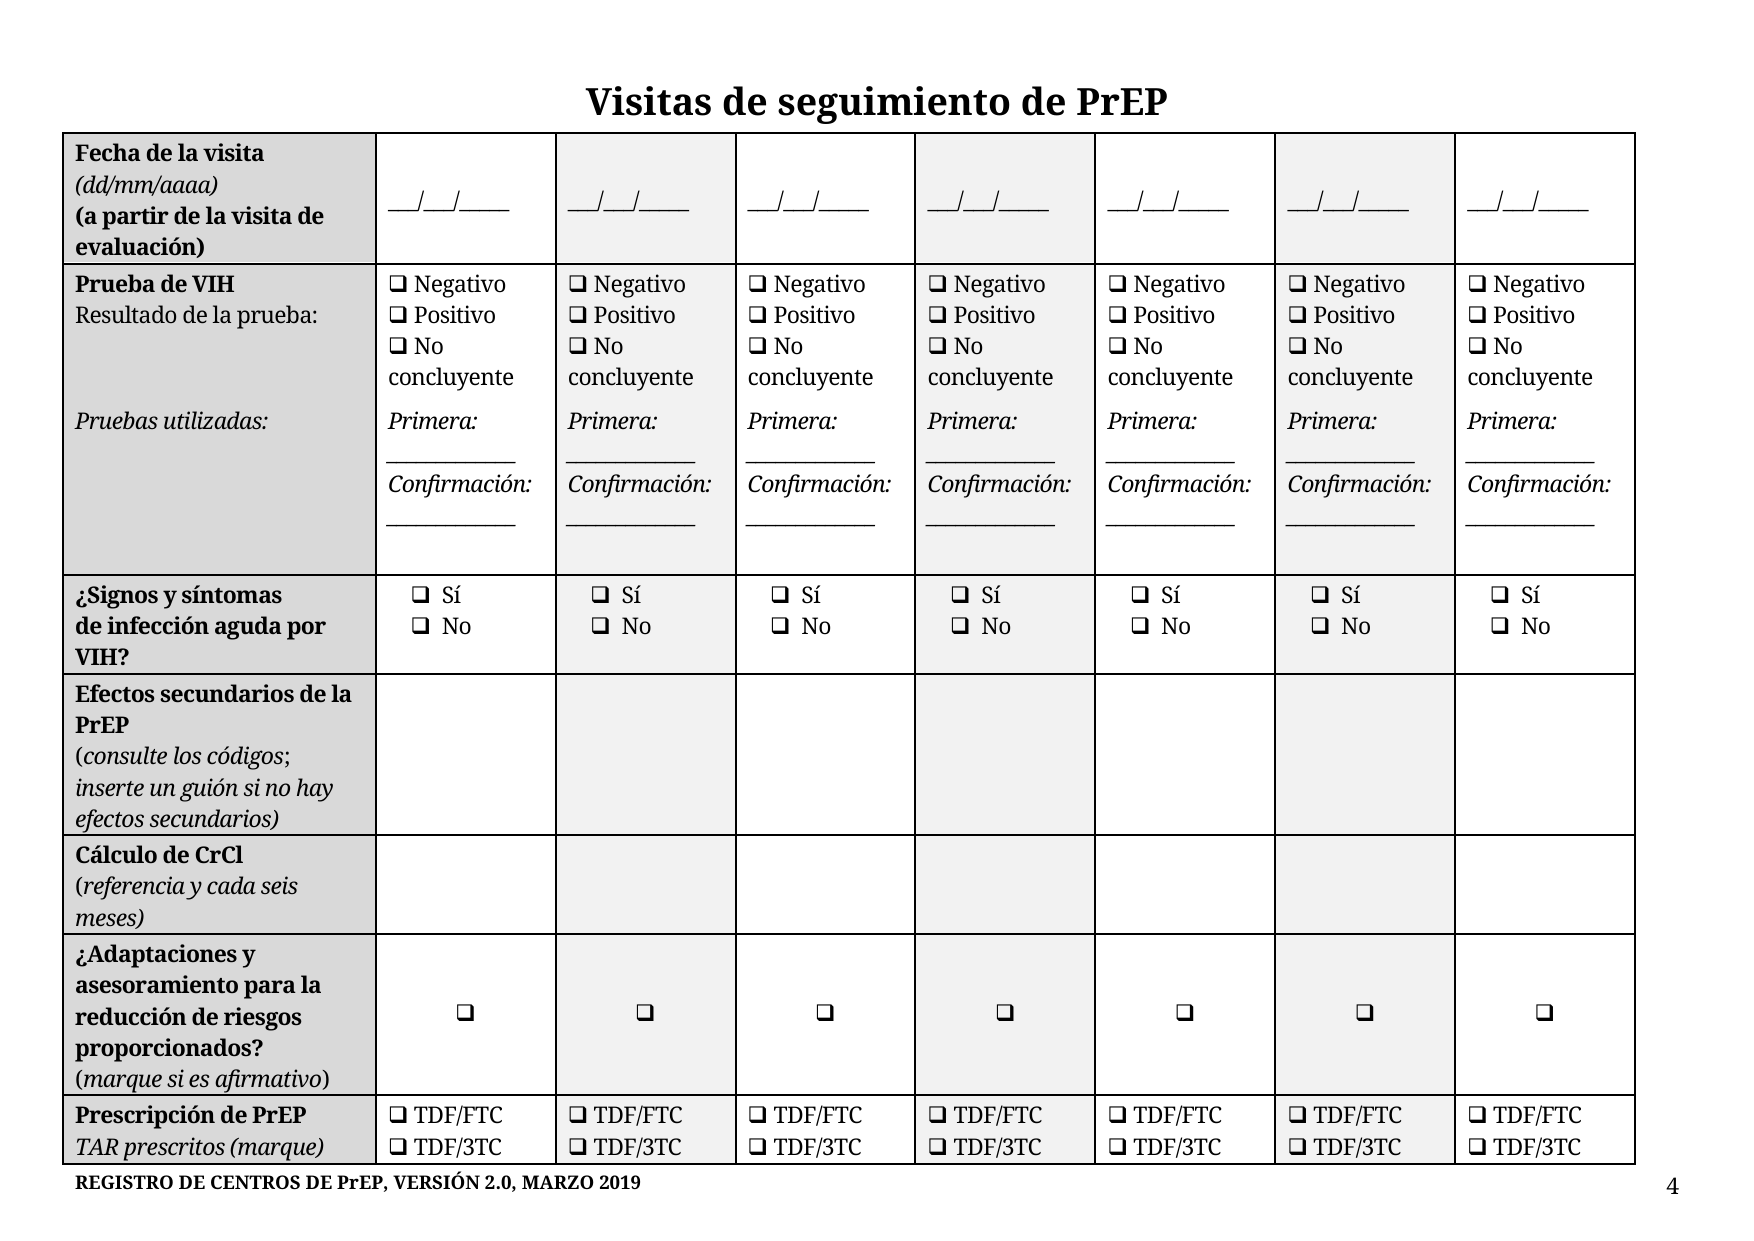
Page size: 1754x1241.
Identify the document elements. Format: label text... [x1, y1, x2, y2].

table_cell Sí No [737, 576, 914, 673]
table_cell ¿Adaptaciones y asesoramiento para la reducción de riesgos proporcionados? (marque si es afirmativo) [64, 935, 375, 1094]
table_cell Sí No [916, 576, 1094, 673]
table_cell Efectos secundarios de la PrEP (consulte los códigos; inserte un guión si no hay efectos secundarios) [64, 675, 375, 834]
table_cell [377, 1096, 555, 1163]
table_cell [1276, 1096, 1454, 1163]
table_cell [737, 935, 914, 1094]
table_cell Negativo Positivo No concluyente Primera: _____________ Confirmación: _____________ [1456, 265, 1634, 574]
table_cell [1276, 675, 1454, 834]
table_cell [916, 675, 1094, 834]
table_cell [1456, 675, 1634, 834]
table_header ___/___/_____ [1456, 134, 1634, 262]
table_cell [1096, 675, 1274, 834]
table_cell [1276, 836, 1454, 933]
table_cell Prueba de VIH Resultado de la prueba: Pruebas utilizadas: [64, 265, 375, 574]
table_cell [1456, 935, 1634, 1094]
table_cell [1456, 836, 1634, 933]
table_cell [916, 935, 1094, 1094]
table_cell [1096, 1096, 1274, 1163]
table_cell [1276, 935, 1454, 1094]
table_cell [64, 1096, 375, 1163]
table_header ___/___/_____ [737, 134, 914, 262]
table_cell Negativo Positivo No concluyente Primera: _____________ Confirmación: _____________ [557, 265, 735, 574]
table_cell [377, 836, 555, 933]
table_cell [737, 836, 914, 933]
table_cell [1096, 935, 1274, 1094]
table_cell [916, 1096, 1094, 1163]
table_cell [557, 1096, 735, 1163]
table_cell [1456, 1096, 1634, 1163]
table_header ___/___/_____ [1276, 134, 1454, 262]
table_cell Negativo Positivo No concluyente Primera: _____________ Confirmación: _____________ [377, 265, 555, 574]
table_cell Sí No [377, 576, 555, 673]
table_cell Cálculo de CrCl (referencia y cada seis meses) [64, 836, 375, 933]
table_cell ¿Signos y síntomas de infección aguda por VIH? [64, 576, 375, 673]
table_header Fecha de la visita (dd/mm/aaaa) (a partir de la visita de evaluación) [64, 134, 375, 262]
table_cell [377, 935, 555, 1094]
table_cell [737, 1096, 914, 1163]
table_cell [1096, 836, 1274, 933]
table_cell Negativo Positivo No concluyente Primera: _____________ Confirmación: _____________ [1096, 265, 1274, 574]
table_header ___/___/_____ [557, 134, 735, 262]
table_cell [557, 675, 735, 834]
table_cell [557, 935, 735, 1094]
table_cell Negativo Positivo No concluyente Primera: _____________ Confirmación: _____________ [1276, 265, 1454, 574]
table_cell [916, 836, 1094, 933]
table_cell Sí No [1276, 576, 1454, 673]
table_cell [737, 675, 914, 834]
table_cell Sí No [557, 576, 735, 673]
table_cell Sí No [1456, 576, 1634, 673]
table_cell Negativo Positivo No concluyente Primera: _____________ Confirmación: _____________ [737, 265, 914, 574]
text Visitas de seguimiento de PrEP [75, 75, 1679, 126]
table_cell [557, 836, 735, 933]
table_header ___/___/_____ [1096, 134, 1274, 262]
table_header ___/___/_____ [916, 134, 1094, 262]
table_cell Negativo Positivo No concluyente Primera: _____________ Confirmación: _____________ [916, 265, 1094, 574]
table_cell [377, 675, 555, 834]
table_cell Sí No [1096, 576, 1274, 673]
table_header ___/___/_____ [377, 134, 555, 262]
